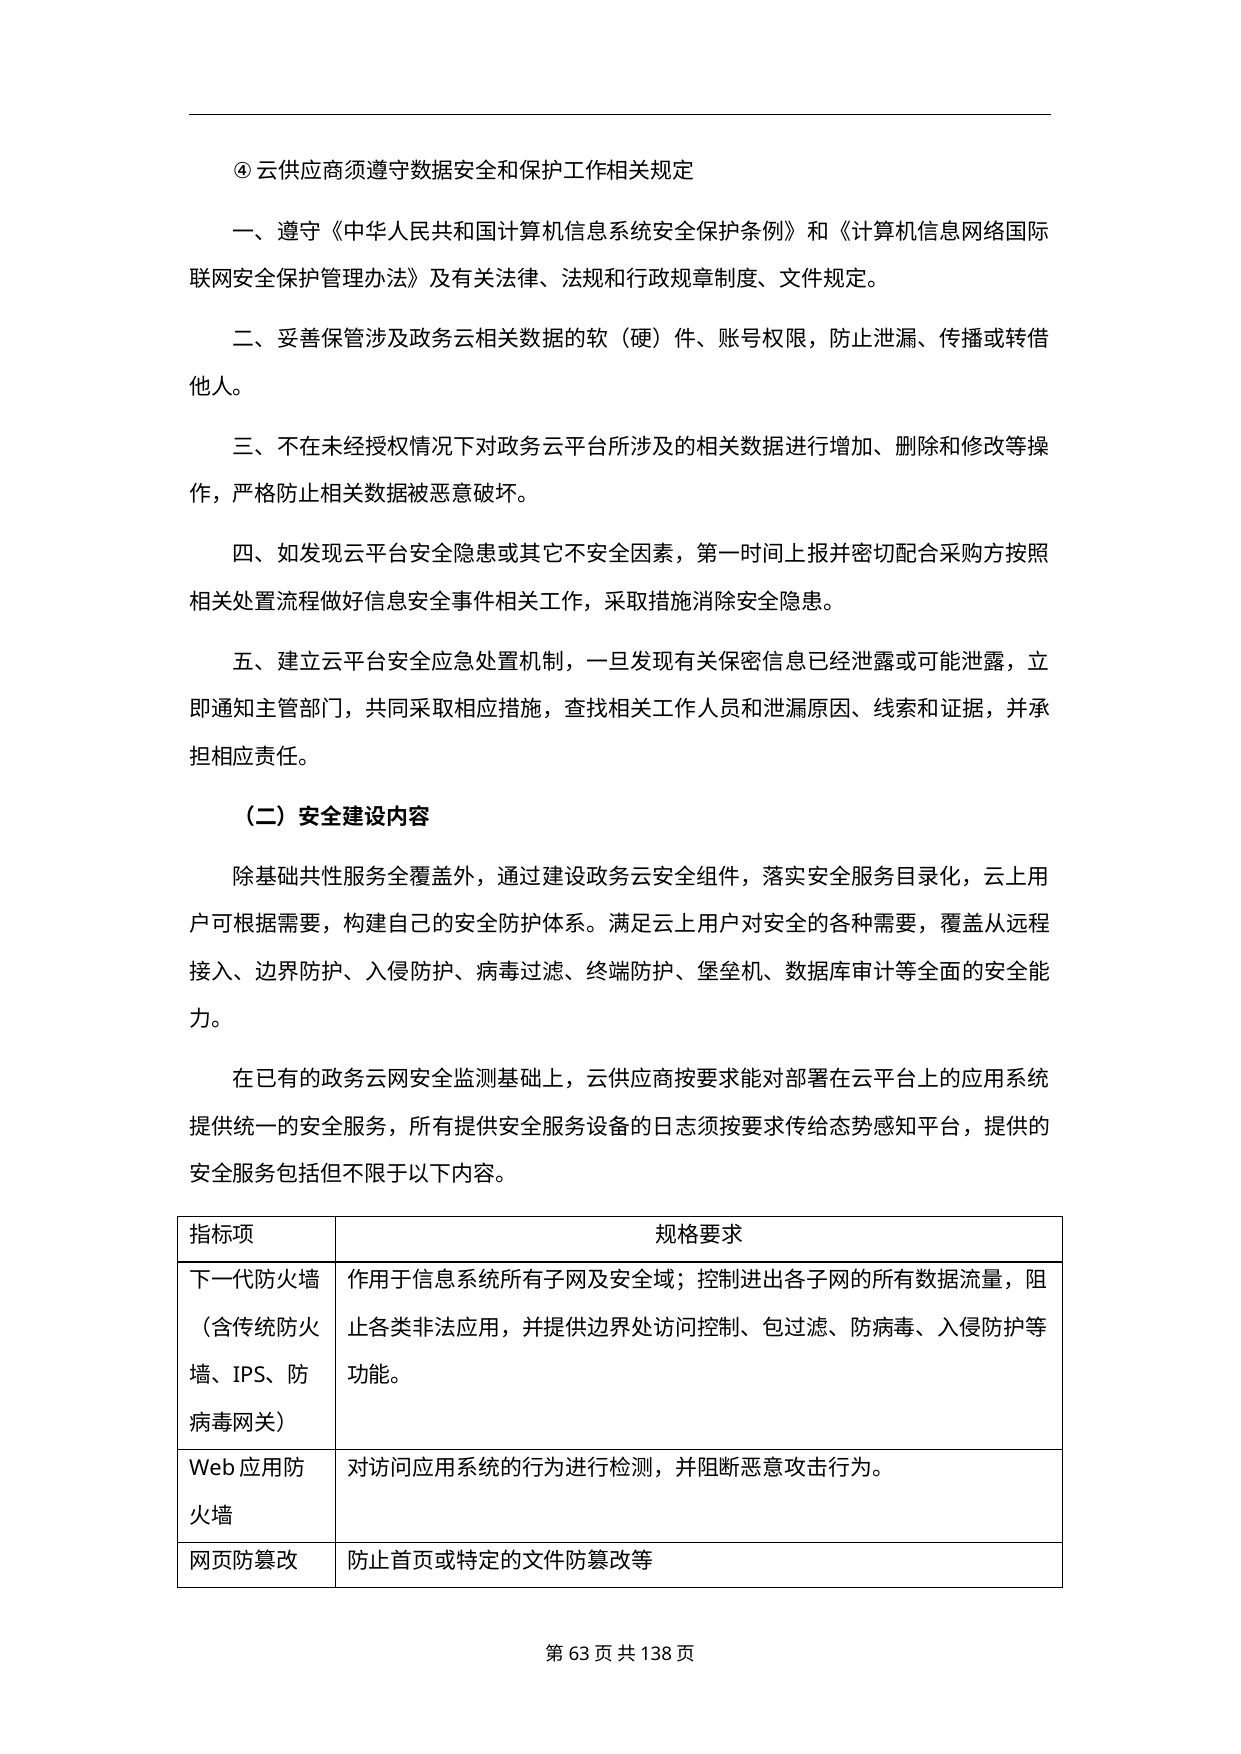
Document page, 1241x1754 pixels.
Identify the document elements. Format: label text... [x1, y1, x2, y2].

table_cell 作用于信息系统所有子网及安全域；控制进出各子网的所有数据流量，阻止各类非法应用，并提供边界处访问控制、包过滤、防病毒、入侵防护等功能。 [336, 1263, 1062, 1449]
text 四、如发现云平台安全隐患或其它不安全因素，第一时间上报并密切配合采购方按照相关处置流程做好信息安全事件相关工作，采取措施消除安全隐患。 [189, 536, 1051, 615]
text ④云供应商须遵守数据安全和保护工作相关规定 [189, 153, 1051, 185]
table_cell 下一代防火墙（含传统防火墙、IPS、防病毒网关） [178, 1263, 335, 1449]
table_header 指标项 [178, 1217, 335, 1261]
text 在已有的政务云网安全监测基础上，云供应商按要求能对部署在云平台上的应用系统提供统一的安全服务，所有提供安全服务设备的日志须按要求传给态势感知平台，提供的安全服务包括但不限于以下内容。 [189, 1061, 1051, 1188]
text 除基础共性服务全覆盖外，通过建设政务云安全组件，落实安全服务目录化，云上用户可根据需要，构建自己的安全防护体系。满足云上用户对安全的各种需要，覆盖从远程接入、边界防护、入侵防护、病毒过滤、终端防护、堡垒机、数据库审计等全面的安全能力。 [189, 859, 1051, 1033]
text 二、妥善保管涉及政务云相关数据的软（硬）件、账号权限，防止泄漏、传播或转借他人。 [189, 321, 1051, 400]
table_cell 对访问应用系统的行为进行检测，并阻断恶意攻击行为。 [336, 1450, 1062, 1542]
text 五、建立云平台安全应急处置机制，一旦发现有关保密信息已经泄露或可能泄露，立即通知主管部门，共同采取相应措施，查找相关工作人员和泄漏原因、线索和证据，并承担相应责任。 [189, 644, 1051, 770]
text （二）安全建设内容 [189, 799, 1051, 830]
table_cell 防止首页或特定的文件防篡改等 [336, 1543, 1062, 1587]
text 一、遵守《中华人民共和国计算机信息系统安全保护条例》和《计算机信息网络国际联网安全保护管理办法》及有关法律、法规和行政规章制度、文件规定。 [189, 214, 1051, 293]
table_header 规格要求 [336, 1217, 1062, 1261]
text 三、不在未经授权情况下对政务云平台所涉及的相关数据进行增加、删除和修改等操作，严格防止相关数据被恶意破坏。 [189, 429, 1051, 508]
table_cell 网页防篡改 [178, 1543, 335, 1587]
table_cell Web应用防火墙 [178, 1450, 335, 1542]
